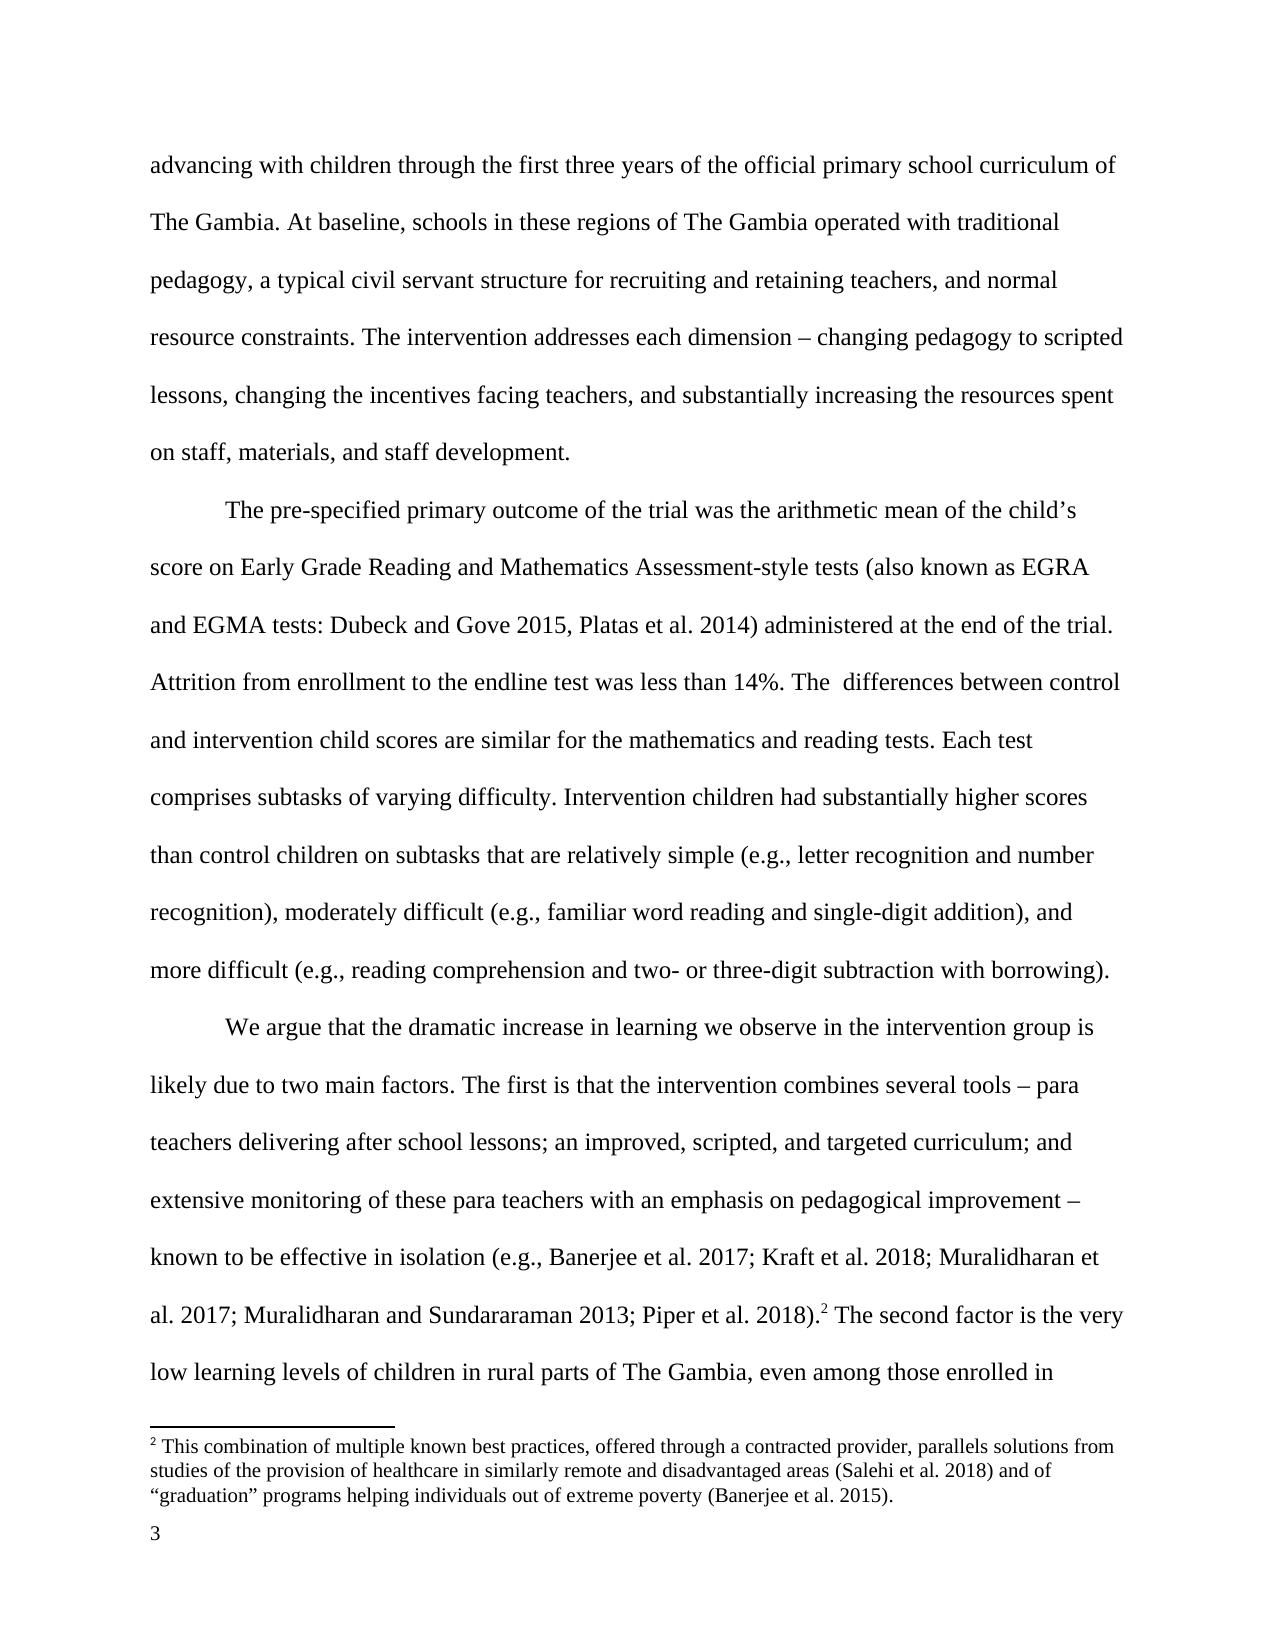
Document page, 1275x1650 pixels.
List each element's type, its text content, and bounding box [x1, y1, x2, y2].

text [150, 150, 1125, 466]
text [150, 1012, 1125, 1386]
text The pre-specified primary outcome of the trial was the arithmetic mean of the child’s score on Early Grade Reading and Mathematics Assessment-style tests (also known as EGRA and EGMA tests: Dubeck and Gove 2015, Platas et al. 2014) administered at the end of the trial. Attrition from enrollment to the endline test was less than 14%. The differences between control and intervention child scores are similar for the mathematics and reading tests. Each test comprises subtasks of varying difficulty. Intervention children had substantially higher scores than control children on subtasks that are relatively simple (e.g., letter recognition and number recognition), moderately difficult (e.g., familiar word reading and single-digit addition), and more difficult (e.g., reading comprehension and two- or three-digit subtraction with borrowing). [150, 495, 1125, 984]
